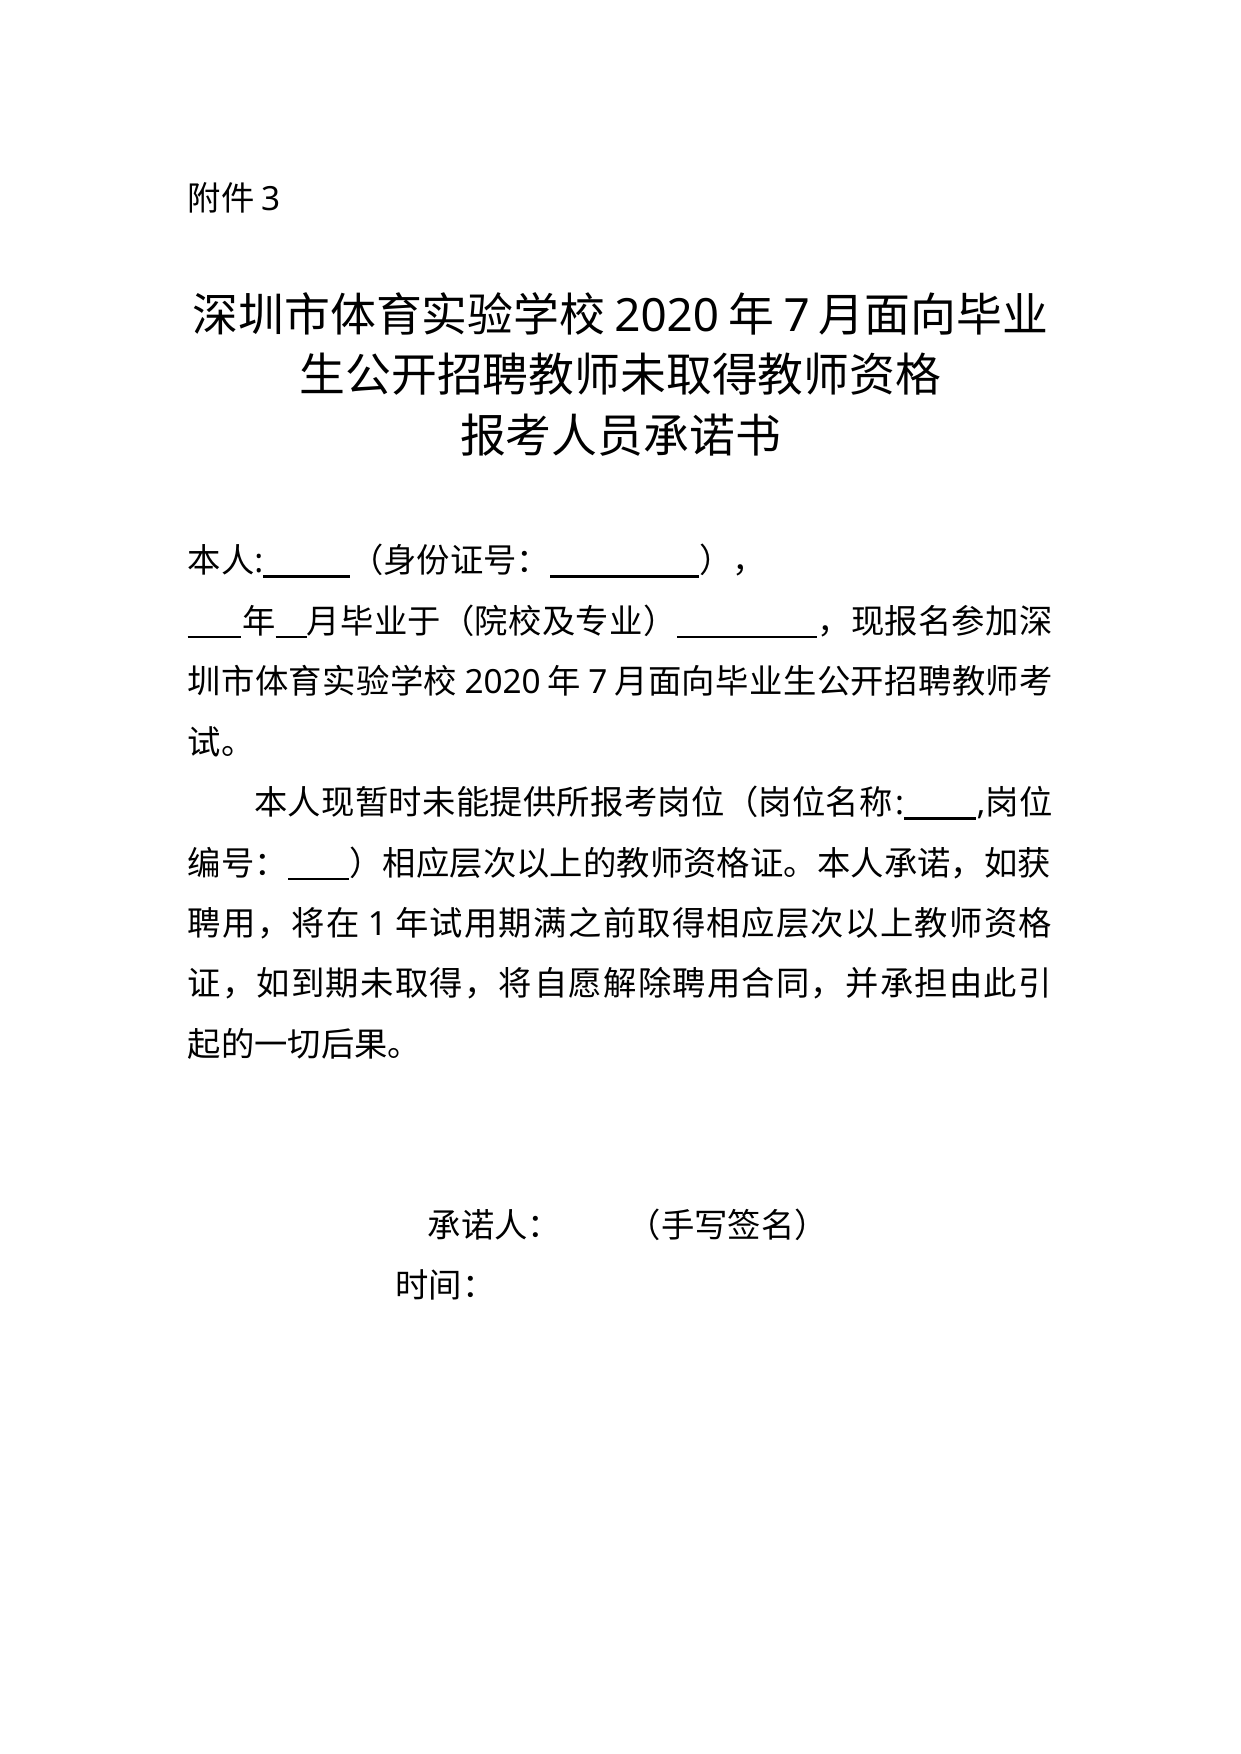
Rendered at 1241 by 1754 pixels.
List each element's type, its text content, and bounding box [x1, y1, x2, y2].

text 深圳市体育实验学校2020年7月面向毕业生公开招聘教师未取得教师资格 [187, 283, 1053, 404]
text 附件3 [187, 162, 1053, 222]
text 年 月毕业于（院校及专业） ，现报名参加深圳市体育实验学校2020年7月面向毕业生公开招聘教师考试。 [187, 585, 1053, 766]
text 本人现暂时未能提供所报考岗位（岗位名称: ,岗位编号： ）相应层次以上的教师资格证。本人承诺，如获聘用，将在1年试用期满之前取得相应层次以上教师资格证，如到期未取得，将自愿解除聘用合同，并承担由此引起的一切后果。 [187, 766, 1053, 1068]
text 承诺人： （手写签名） [187, 1189, 1053, 1249]
text 本人: （身份证号： ）， [187, 524, 1053, 585]
text 报考人员承诺书 [187, 404, 1053, 464]
text 时间： [187, 1249, 1053, 1310]
